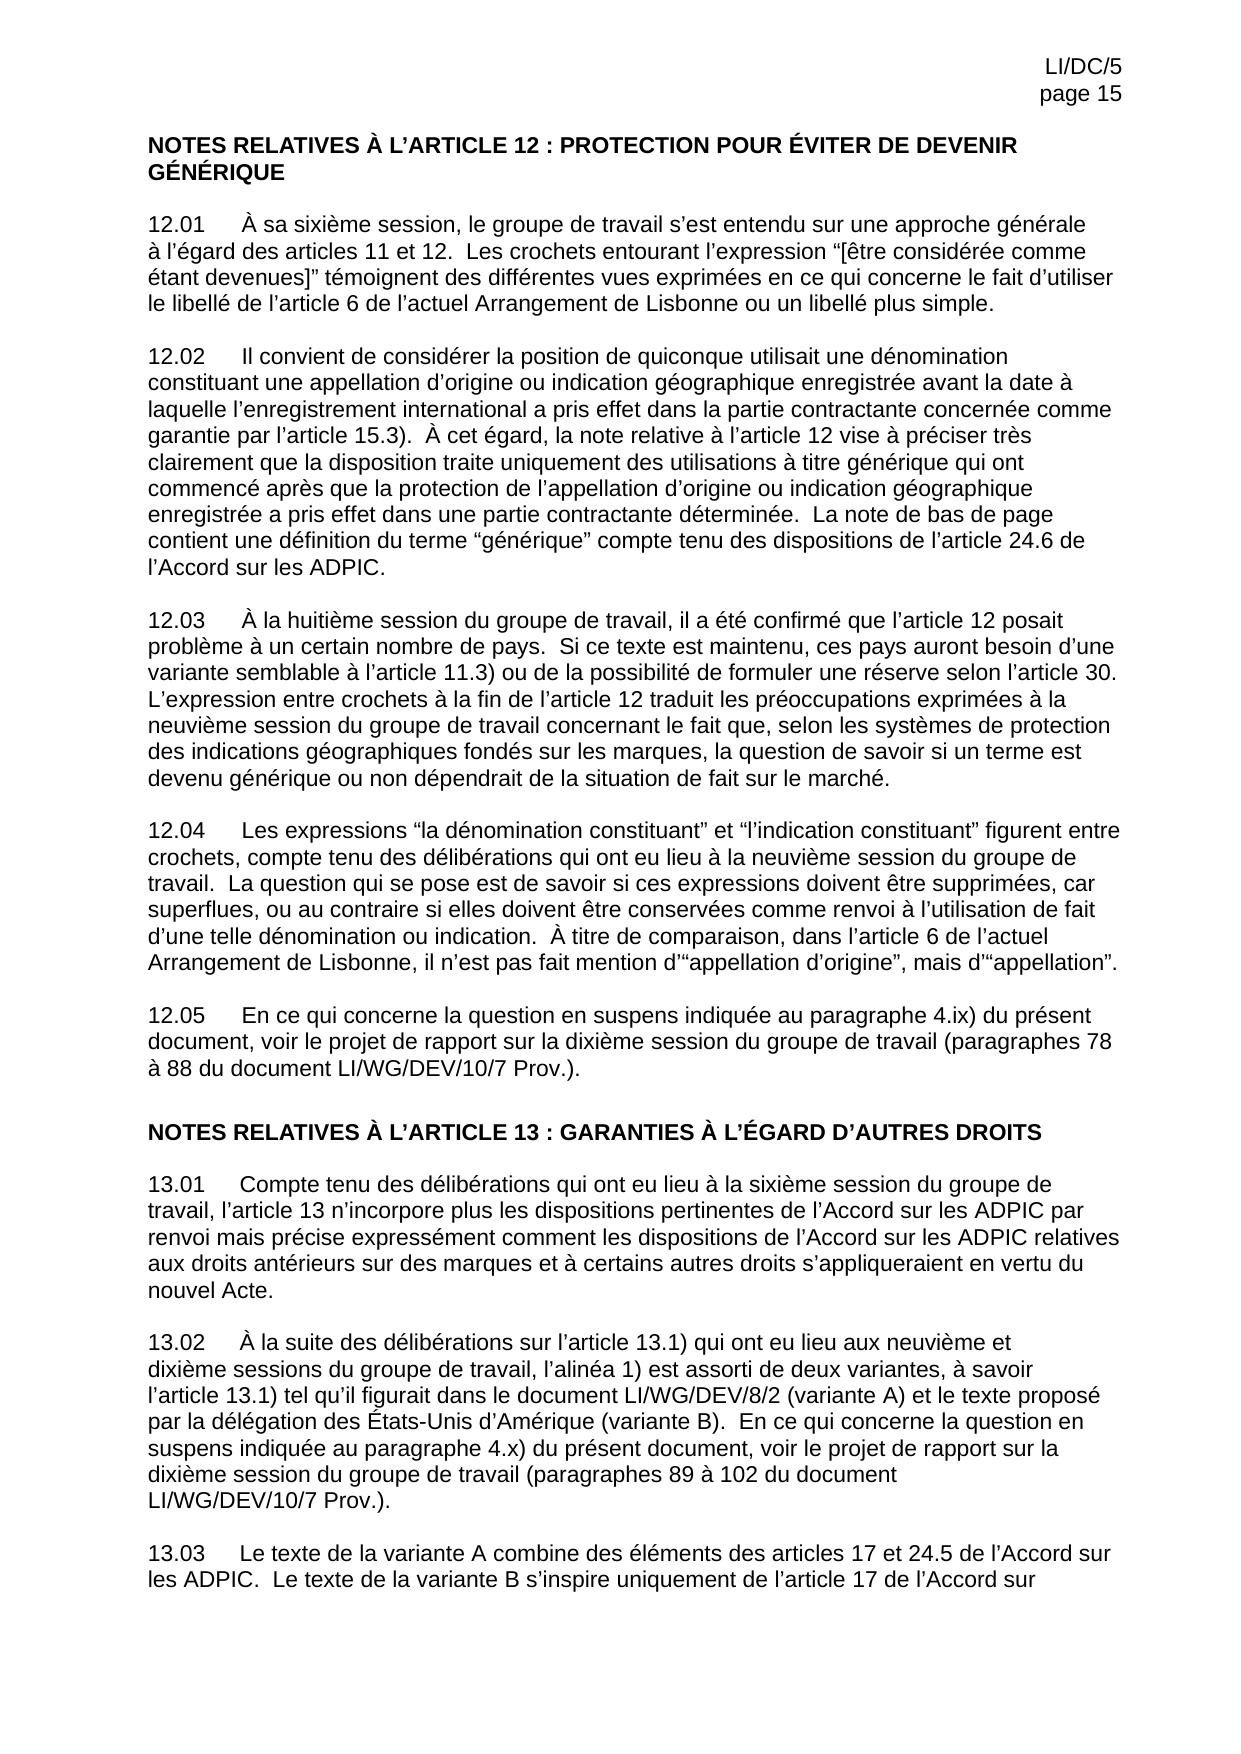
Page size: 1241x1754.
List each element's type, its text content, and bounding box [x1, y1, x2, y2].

text 12.02 Il convient de considérer la position de quiconque utilisait une dénomination constituant une appellation d’origine ou indication géographique enregistrée avant la date à laquelle l’enregistrement international a pris effet dans la partie contractante concernée comme garantie par l’article 15.3). À cet égard, la note relative à l’article 12 vise à préciser très clairement que la disposition traite uniquement des utilisations à titre générique qui ont commencé après que la protection de l’appellation d’origine ou indication géographique enregistrée a pris effet dans une partie contractante déterminée. La note de bas de page contient une définition du terme “générique” compte tenu des dispositions de l’article 24.6 de l’Accord sur les ADPIC. [148, 343, 1122, 580]
subtitle Notes relatives À l’article 13 : Garanties À l’égard d’autres droits [148, 1118, 1122, 1145]
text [148, 1540, 1122, 1593]
text 12.04 Les expressions ‏“‎la dénomination constituant‏” ‎et ‏“‎l‏’‎indication constituant‏” ‎figurent entre crochets, compte tenu des délibérations qui ont eu lieu à la neuvième session du groupe de travail. La question qui se pose est de savoir si ces expressions doivent être supprimées, car superflues, ou au contraire si elles doivent être conservées comme renvoi à l’utilisation de fait d’une telle dénomination ou indication. À titre de comparaison, dans l’article 6 de l’actuel Arrangement de Lisbonne, il n’est pas fait mention d’“appellation d’origine”, mais d’“appellation”. [148, 817, 1122, 976]
text 13.01 Compte tenu des délibérations qui ont eu lieu à la sixième session du groupe de travail, l’article 13 n’incorpore plus les dispositions pertinentes de l’Accord sur les ADPIC par renvoi mais précise expressément comment les dispositions de l’Accord sur les ADPIC relatives aux droits antérieurs sur des marques et à certains autres droits s’appliqueraient en vertu du nouvel Acte. [148, 1171, 1122, 1303]
text 13.02 À la suite des délibérations sur l’article 13.1) qui ont eu lieu aux neuvième et dixième sessions du groupe de travail, l’alinéa 1) est assorti de deux variantes, à savoir l’article 13.1) tel qu’il figurait dans le document LI/WG/DEV/8/2 (variante A) et le texte proposé par la délégation des États-Unis d’Amérique (variante B). En ce qui concerne la question en suspens indiquée au paragraphe 4.x) du présent document, voir le projet de rapport sur la dixième session du groupe de travail (paragraphes 89 à 102 du document LI/WG/DEV/10/7 Prov.). [148, 1329, 1122, 1514]
text 12.01 À sa sixième session, le groupe de travail s’est entendu sur une approche générale à l’égard des articles 11 et 12. Les crochets entourant l’expression “[être considérée comme étant devenues]” témoignent des différentes vues exprimées en ce qui concerne le fait d’utiliser le libellé de l’article 6 de l’actuel Arrangement de Lisbonne ou un libellé plus simple. [148, 211, 1122, 317]
text 12.03 À la huitième session du groupe de travail, il a été confirmé que l’article 12 posait problème à un certain nombre de pays. Si ce texte est maintenu, ces pays auront besoin d’une variante semblable à l’article 11.3) ou de la possibilité de formuler une réserve selon l’article 30. L’expression entre crochets à la fin de l’article 12 traduit les préoccupations exprimées à la neuvième session du groupe de travail concernant le fait que, selon les systèmes de protection des indications géographiques fondés sur les marques, la question de savoir si un terme est devenu générique ou non dépendrait de la situation de fait sur le marché. [148, 607, 1122, 791]
text 12.05 En ce qui concerne la question en suspens indiquée au paragraphe 4.ix) du présent document, voir le projet de rapport sur la dixième session du groupe de travail (paragraphes 78 à 88 du document LI/WG/DEV/10/7 Prov.). [148, 1002, 1122, 1081]
subtitle Notes relatives À l’article 12 : Protection pour Éviter de devenir gÉnÉrique [148, 132, 1122, 185]
